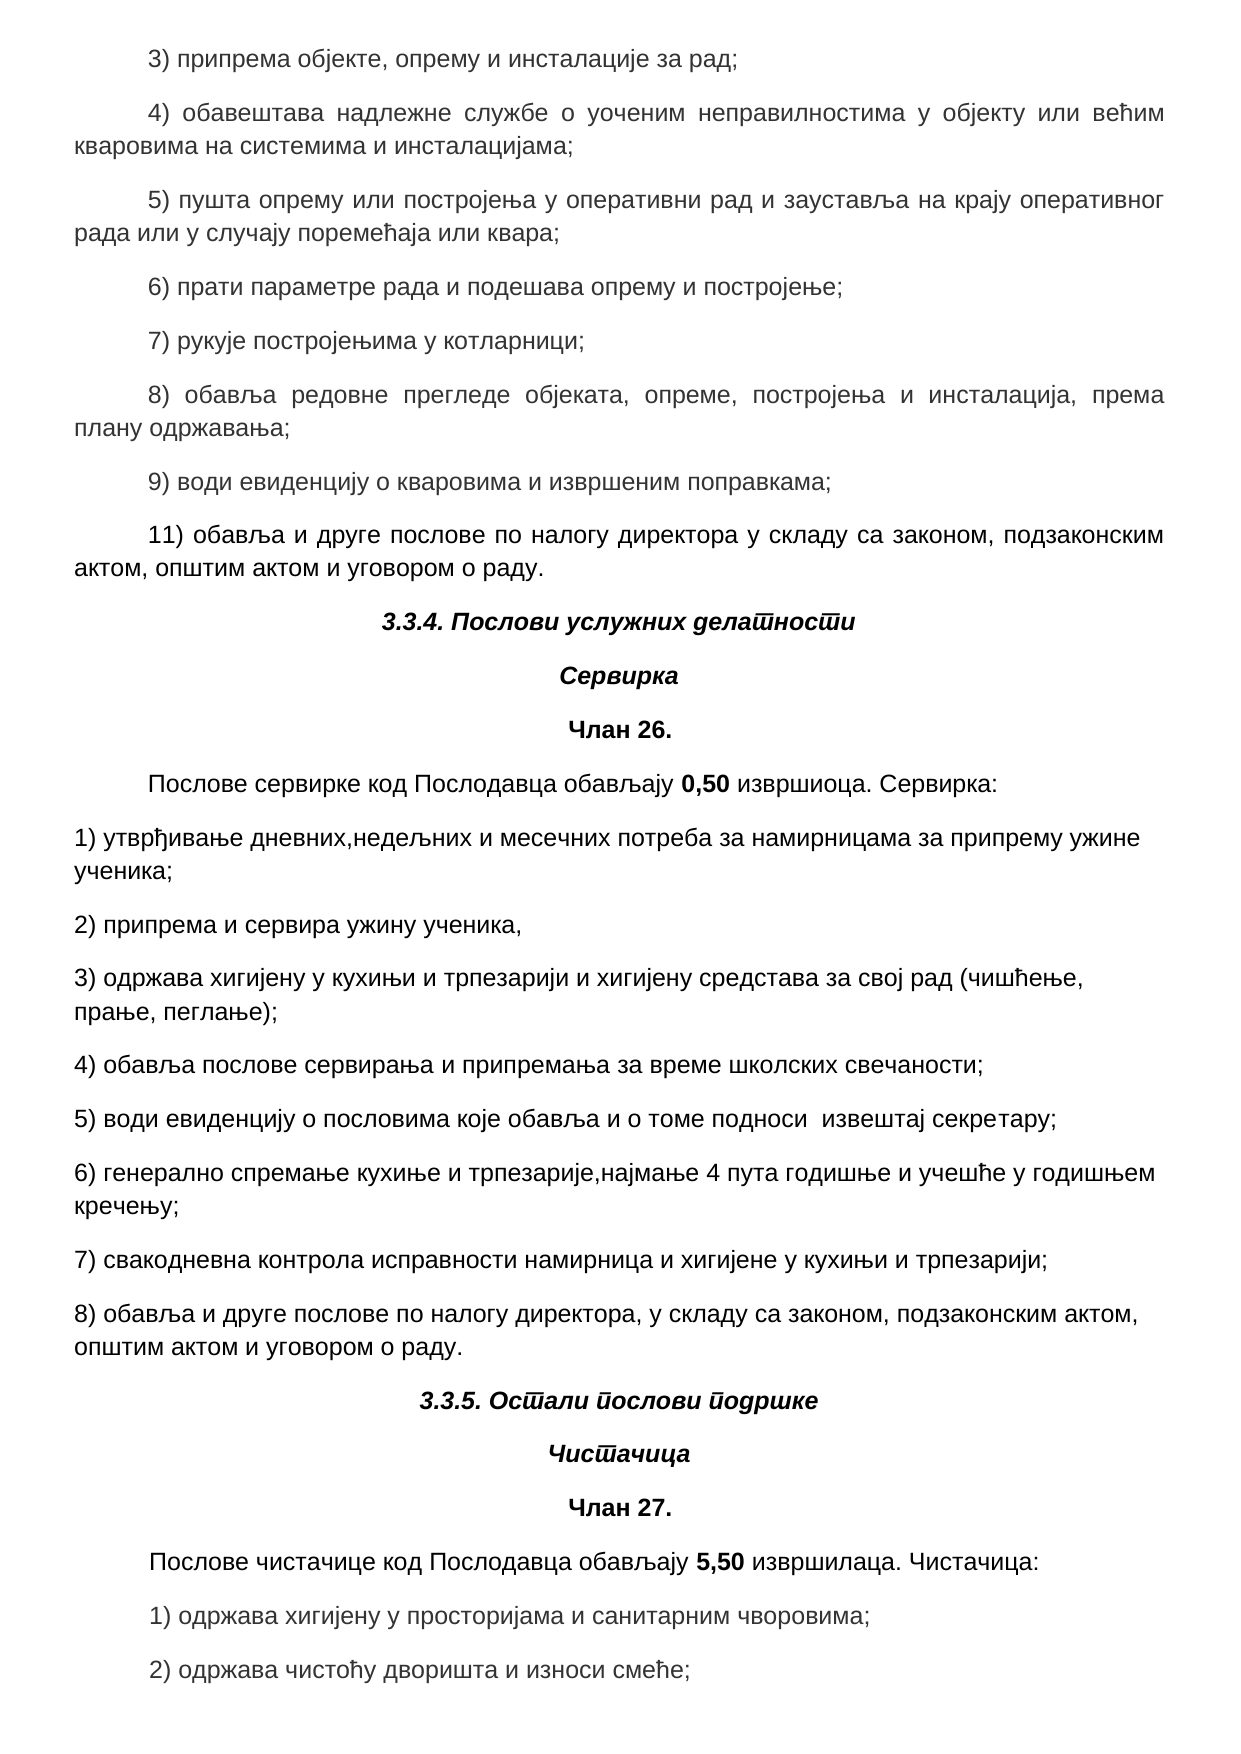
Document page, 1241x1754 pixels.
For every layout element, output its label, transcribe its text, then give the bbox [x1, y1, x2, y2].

text 6) генерално спремање кухиње и трпезарије,најмање 4 пута годишње и учешће у годишњем кречењу; [74, 1158, 1166, 1220]
text 11) обавља и друге послове по налогу директора у складу са законом, подзаконским актом, општим актом и уговором о раду. [74, 520, 1166, 582]
text 1) утврђивање дневних,недељних и месечних потреба за намирницама за припрему ужине ученика; [74, 823, 1166, 884]
text 3.3.4. Послови услужних делатности [74, 607, 1166, 636]
text 7) рукује постројењима у котларници; [74, 326, 1166, 354]
text Послове сервирке код Послодавца обављају 0,50 извршиоца. Сервирка: [74, 769, 1166, 798]
text 4) обавља послове сервирања и припремања за време школских свечаности; [74, 1050, 1166, 1079]
text 5) води евиденцију о пословима које обавља и о томе подноси извештај секретару; [74, 1104, 1166, 1133]
text Чистачица [74, 1439, 1166, 1468]
text Члан 27. [74, 1493, 1166, 1522]
text 5) пушта опрему или постројења у оперативни рад и зауставља на крају оперативног рада или у случају поремећаја или квара; [74, 185, 1166, 247]
text 4) обавештава надлежне службе о уоченим неправилностима у објекту или већим кваровима на системима и инсталацијама; [74, 98, 1166, 160]
text 3.3.5. Остали послови подршке [74, 1386, 1166, 1414]
text Члан 26. [74, 715, 1166, 744]
text 8) обавља редовне прегледе објеката, опреме, постројења и инсталација, према плану одржавања; [74, 380, 1166, 441]
text 8) обавља и друге послове по налогу директора, у складу са законом, подзаконским актом, општим актом и уговором о раду. [74, 1299, 1166, 1361]
text 2) припрема и сервира ужину ученика, [74, 909, 1166, 938]
text Сервирка [74, 661, 1166, 690]
text 3) одржава хигијену у кухињи и трпезарији и хигијену средстава за свој рад (чишћење, прање, пеглање); [74, 963, 1166, 1025]
text 7) свакодневна контрола исправности намирница и хигијене у кухињи и трпезарији; [74, 1245, 1166, 1274]
text 3) припрема објекте, опрему и инсталације за рад; [74, 44, 1166, 73]
text 2) одржава чистоћу дворишта и износи смеће; [74, 1655, 1166, 1684]
text 9) води евиденцију о кваровима и извршеним поправкама; [74, 467, 1166, 495]
text 1) одржава хигијену у просторијама и санитарним чворовима; [74, 1601, 1166, 1630]
text 6) прати параметре рада и подешава опрему и постројење; [74, 272, 1166, 301]
text Послове чистачице код Послодавца обављају 5,50 извршилаца. Чистачица: [74, 1547, 1166, 1576]
